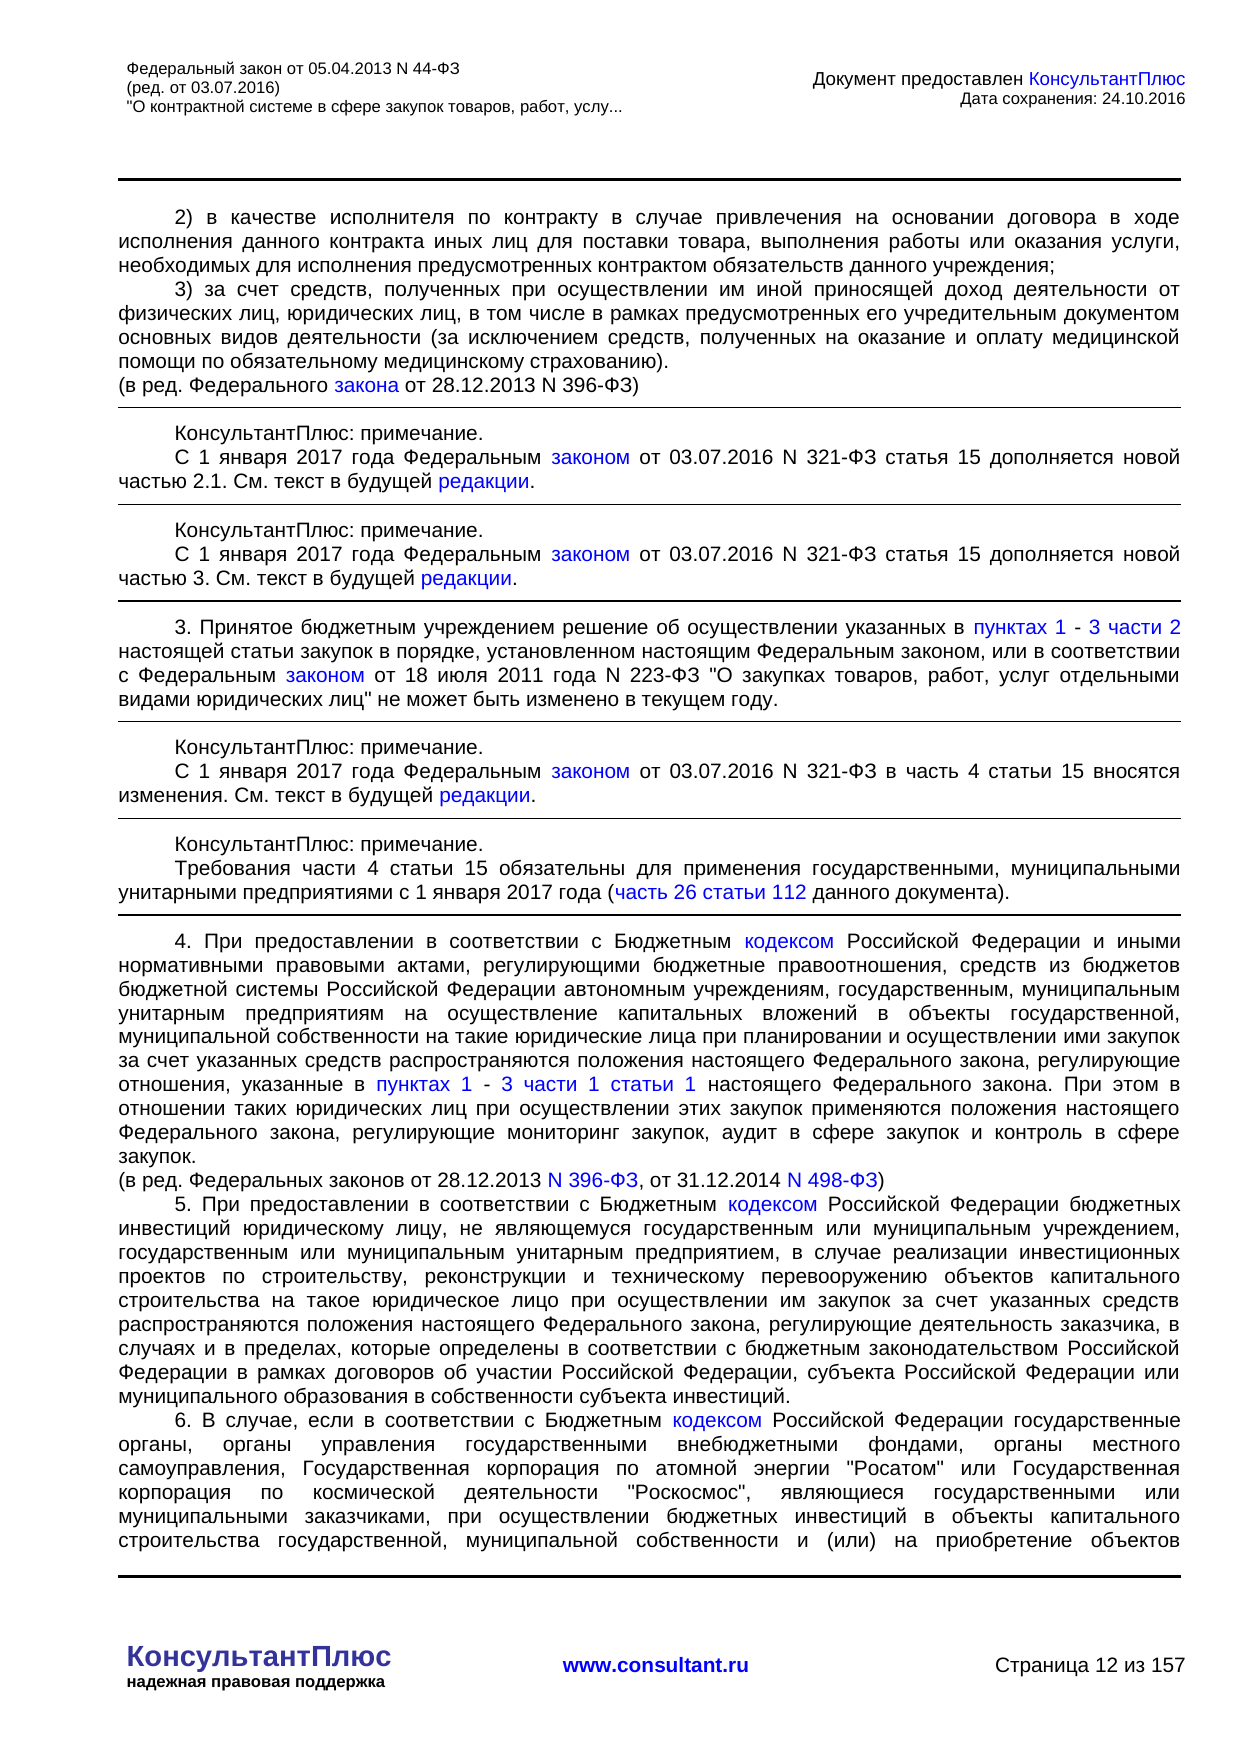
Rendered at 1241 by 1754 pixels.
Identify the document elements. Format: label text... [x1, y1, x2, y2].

text КонсультантПлюс: примечание. [118, 421, 1181, 445]
text КонсультантПлюс: примечание. [118, 735, 1181, 759]
text 3. Принятое бюджетным учреждением решение об осуществлении указанных в пунктах 1 - 3 части 2 настоящей статьи закупок в порядке, установленном настоящим Федеральным законом, или в соответствии с Федеральным законом от 18 июля 2011 года N 223-ФЗ "О закупках товаров, работ, услуг отдельными видами юридических лиц" не может быть изменено в текущем году. [118, 614, 1181, 710]
text 3) за счет средств, полученных при осуществлении им иной приносящей доход деятельности от физических лиц, юридических лиц, в том числе в рамках предусмотренных его учредительным документом основных видов деятельности (за исключением средств, полученных на оказание и оплату медицинской помощи по обязательному медицинскому страхованию). [118, 277, 1181, 372]
text С 1 января 2017 года Федеральным законом от 03.07.2016 N 321-ФЗ статья 15 дополняется новой частью 2.1. См. текст в будущей редакции. [118, 445, 1181, 493]
text (в ред. Федеральных законов от 28.12.2013 N 396-ФЗ, от 31.12.2014 N 498-ФЗ) [118, 1168, 1181, 1192]
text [118, 1408, 1181, 1551]
text С 1 января 2017 года Федеральным законом от 03.07.2016 N 321-ФЗ статья 15 дополняется новой частью 3. См. текст в будущей редакции. [118, 542, 1181, 590]
text 5. При предоставлении в соответствии с Бюджетным кодексом Российской Федерации бюджетных инвестиций юридическому лицу, не являющемуся государственным или муниципальным учреждением, государственным или муниципальным унитарным предприятием, в случае реализации инвестиционных проектов по строительству, реконструкции и техническому перевооружению объектов капитального строительства на такое юридическое лицо при осуществлении им закупок за счет указанных средств распространяются положения настоящего Федерального закона, регулирующие деятельность заказчика, в случаях и в пределах, которые определены в соответствии с бюджетным законодательством Российской Федерации в рамках договоров об участии Российской Федерации, субъекта Российской Федерации или муниципального образования в собственности субъекта инвестиций. [118, 1192, 1181, 1408]
text (в ред. Федерального закона от 28.12.2013 N 396-ФЗ) [118, 372, 1181, 396]
text С 1 января 2017 года Федеральным законом от 03.07.2016 N 321-ФЗ в часть 4 статьи 15 вносятся изменения. См. текст в будущей редакции. [118, 759, 1181, 807]
text 2) в качестве исполнителя по контракту в случае привлечения на основании договора в ходе исполнения данного контракта иных лиц для поставки товара, выполнения работы или оказания услуги, необходимых для исполнения предусмотренных контрактом обязательств данного учреждения; [118, 205, 1181, 277]
text КонсультантПлюс: примечание. [118, 518, 1181, 542]
text Требования части 4 статьи 15 обязательны для применения государственными, муниципальными унитарными предприятиями с 1 января 2017 года (часть 26 статьи 112 данного документа). [118, 856, 1181, 904]
text КонсультантПлюс: примечание. [118, 832, 1181, 856]
text 4. При предоставлении в соответствии с Бюджетным кодексом Российской Федерации и иными нормативными правовыми актами, регулирующими бюджетные правоотношения, средств из бюджетов бюджетной системы Российской Федерации автономным учреждениям, государственным, муниципальным унитарным предприятиям на осуществление капитальных вложений в объекты государственной, муниципальной собственности на такие юридические лица при планировании и осуществлении ими закупок за счет указанных средств распространяются положения настоящего Федерального закона, регулирующие отношения, указанные в пунктах 1 - 3 части 1 статьи 1 настоящего Федерального закона. При этом в отношении таких юридических лиц при осуществлении этих закупок применяются положения настоящего Федерального закона, регулирующие мониторинг закупок, аудит в сфере закупок и контроль в сфере закупок. [118, 928, 1181, 1168]
